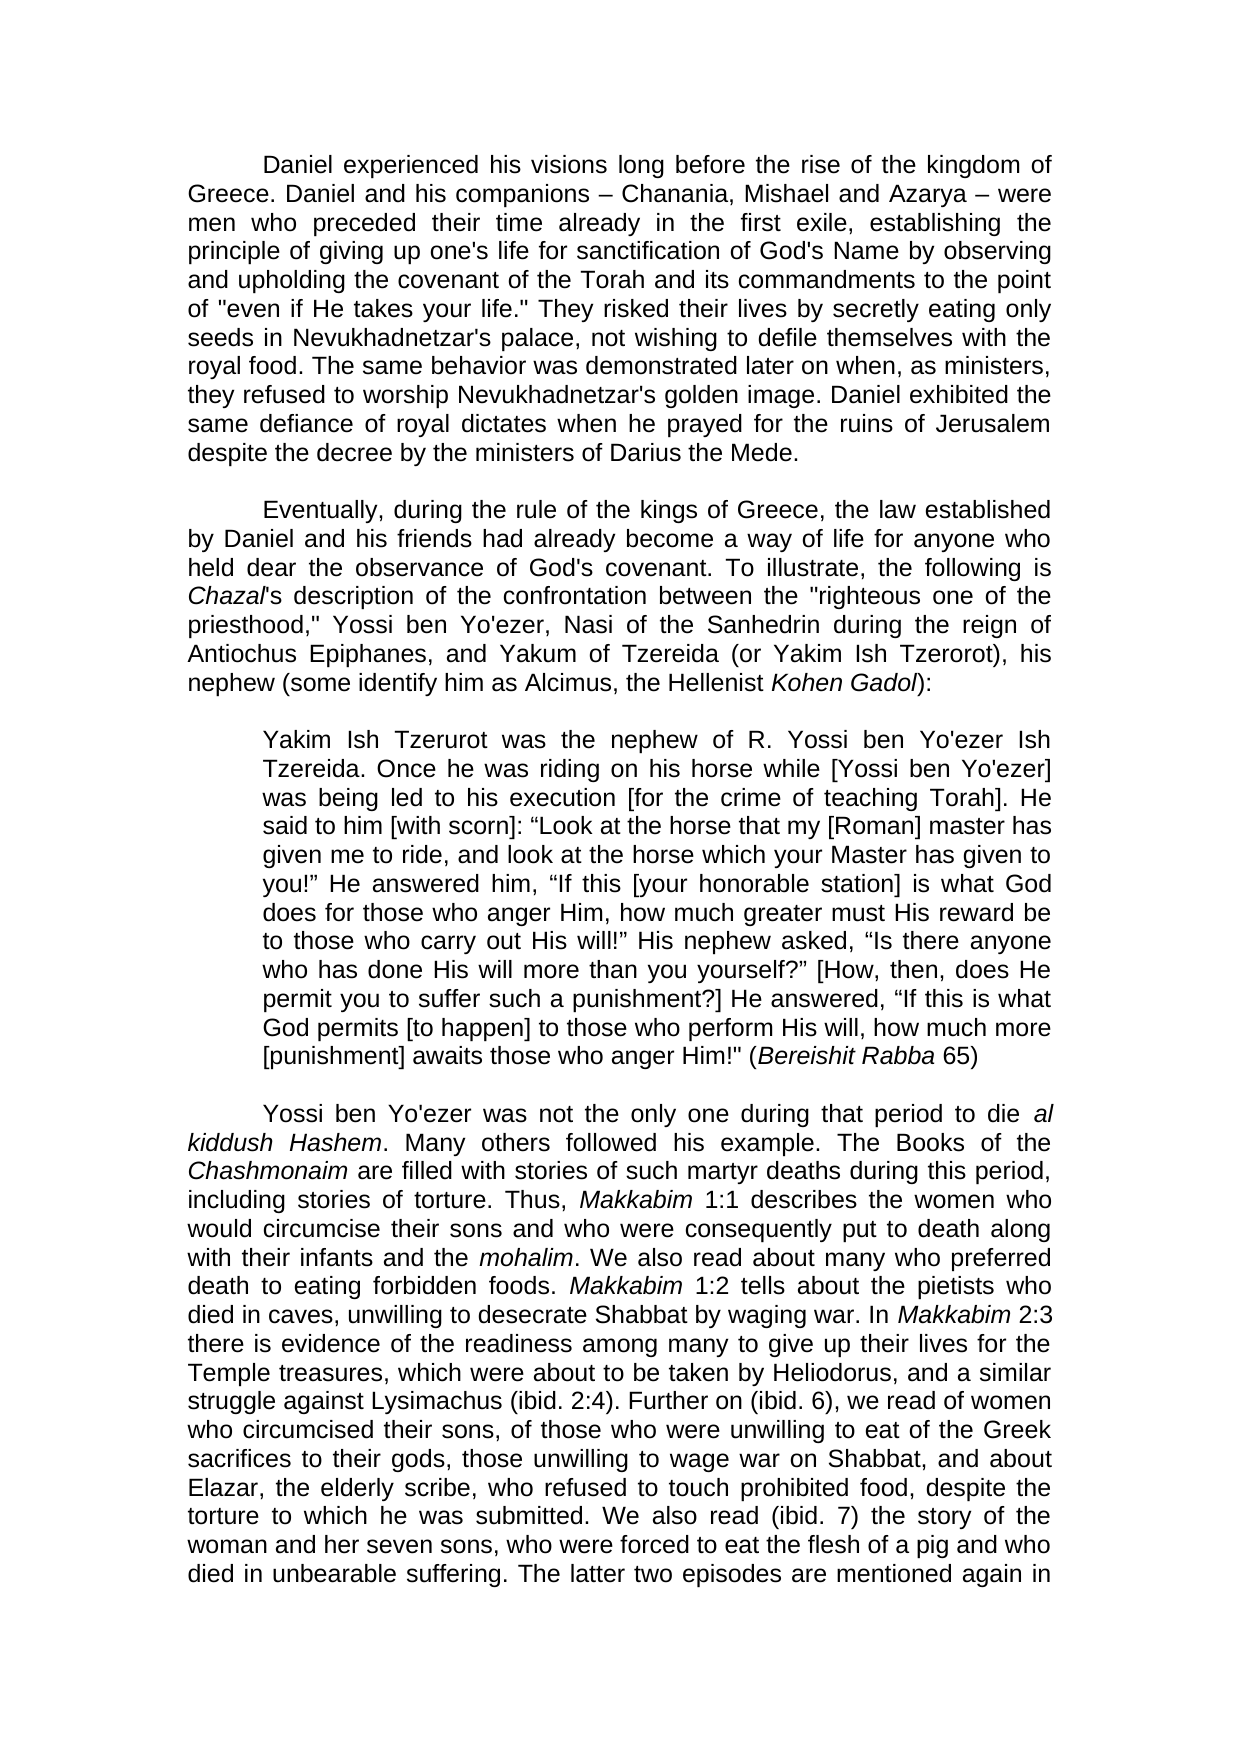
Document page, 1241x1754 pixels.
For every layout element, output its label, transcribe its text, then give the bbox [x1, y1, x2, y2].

text Daniel experienced his visions long before the rise of the kingdom of Greece. Daniel and his companions – Chanania, Mishael and Azarya – were men who preceded their time already in the first exile, establishing the principle of giving up one's life for sanctification of God's Name by observing and upholding the covenant of the Torah and its commandments to the point of "even if He takes your life." They risked their lives by secretly eating only seeds in Nevukhadnetzar's palace, not wishing to defile themselves with the royal food. The same behavior was demonstrated later on when, as ministers, they refused to worship Nevukhadnetzar's golden image. Daniel exhibited the same defiance of royal dictates when he prayed for the ruins of Jerusalem despite the decree by the ministers of Darius the Mede. [187, 150, 1053, 466]
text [187, 1099, 1053, 1587]
text Yakim Ish Tzerurot was the nephew of R. Yossi ben Yo'ezer Ish Tzereida. Once he was riding on his horse while [Yossi ben Yo'ezer] was being led to his execution [for the crime of teaching Torah]. He said to him [with scorn]: “Look at the horse that my [Roman] master has given me to ride, and look at the horse which your Master has given to you!” He answered him, “If this [your honorable station] is what God does for those who anger Him, how much greater must His reward be to those who carry out His will!” His nephew asked, “Is there anyone who has done His will more than you yourself?” [How, then, does He permit you to suffer such a punishment?] He answered, “If this is what God permits [to happen] to those who perform His will, how much more [punishment] awaits those who anger Him!" (Bereishit Rabba 65) [262, 725, 1053, 1070]
text Eventually, during the rule of the kings of Greece, the law established by Daniel and his friends had already become a way of life for anyone who held dear the observance of God's covenant. To illustrate, the following is Chazal's description of the confrontation between the "righteous one of the priesthood," Yossi ben Yo'ezer, Nasi of the Sanhedrin during the reign of Antiochus Epiphanes, and Yakum of Tzereida (or Yakim Ish Tzerorot), his nephew (some identify him as Alcimus, the Hellenist Kohen Gadol): [187, 495, 1053, 696]
